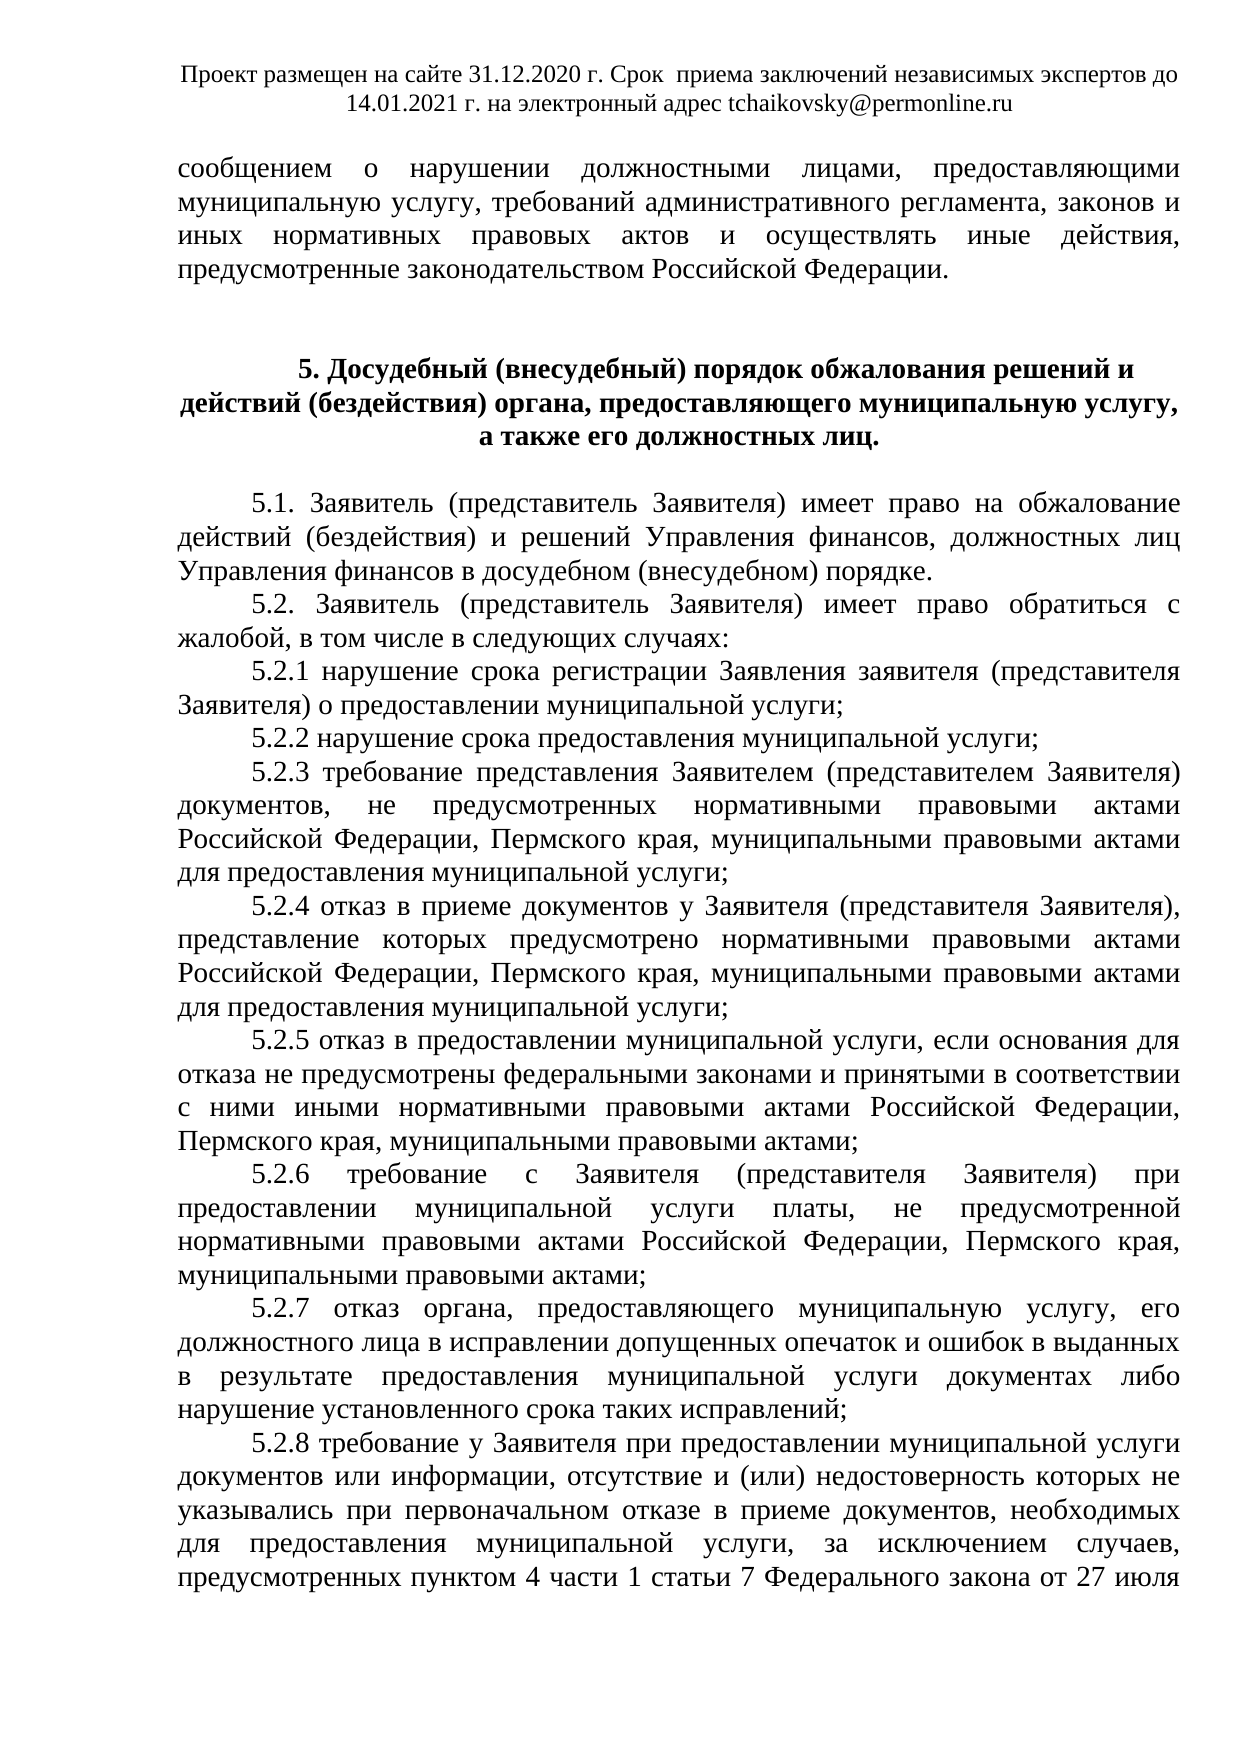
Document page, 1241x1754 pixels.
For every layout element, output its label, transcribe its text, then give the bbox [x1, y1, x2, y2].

text 5.2.2 нарушение срока предоставления муниципальной услуги; [177, 720, 1181, 754]
text 5.2.3 требование представления Заявителем (представителем Заявителя) документов, не предусмотренных нормативными правовыми актами Российской Федерации, Пермского края, муниципальными правовыми актами для предоставления муниципальной услуги; [177, 754, 1181, 888]
text 5.2.5 отказ в предоставлении муниципальной услуги, если основания для отказа не предусмотрены федеральными законами и принятыми в соответствии с ними иными нормативными правовыми актами Российской Федерации, Пермского края, муниципальными правовыми актами; [177, 1022, 1181, 1156]
text 5.2.4 отказ в приеме документов у Заявителя (представителя Заявителя), представление которых предусмотрено нормативными правовыми актами Российской Федерации, Пермского края, муниципальными правовыми актами для предоставления муниципальной услуги; [177, 888, 1181, 1022]
text 5.1. Заявитель (представитель Заявителя) имеет право на обжалование действий (бездействия) и решений Управления финансов, должностных лиц Управления финансов в досудебном (внесудебном) порядке. [177, 486, 1181, 586]
text 5.2.7 отказ органа, предоставляющего муниципальную услугу, его должностного лица в исправлении допущенных опечаток и ошибок в выданных в результате предоставления муниципальной услуги документах либо нарушение установленного срока таких исправлений; [177, 1291, 1181, 1425]
text 5.2.6 требование с Заявителя (представителя Заявителя) при предоставлении муниципальной услуги платы, не предусмотренной нормативными правовыми актами Российской Федерации, Пермского края, муниципальными правовыми актами; [177, 1156, 1181, 1291]
text 5.2. Заявитель (представитель Заявителя) имеет право обратиться с жалобой, в том числе в следующих случаях: [177, 586, 1181, 653]
text 5. Досудебный (внесудебный) порядок обжалования решений и действий (бездействия) органа, предоставляющего муниципальную услугу, а также его должностных лиц. [177, 351, 1181, 452]
text 5.2.1 нарушение срока регистрации Заявления заявителя (представителя Заявителя) о предоставлении муниципальной услуги; [177, 653, 1181, 720]
